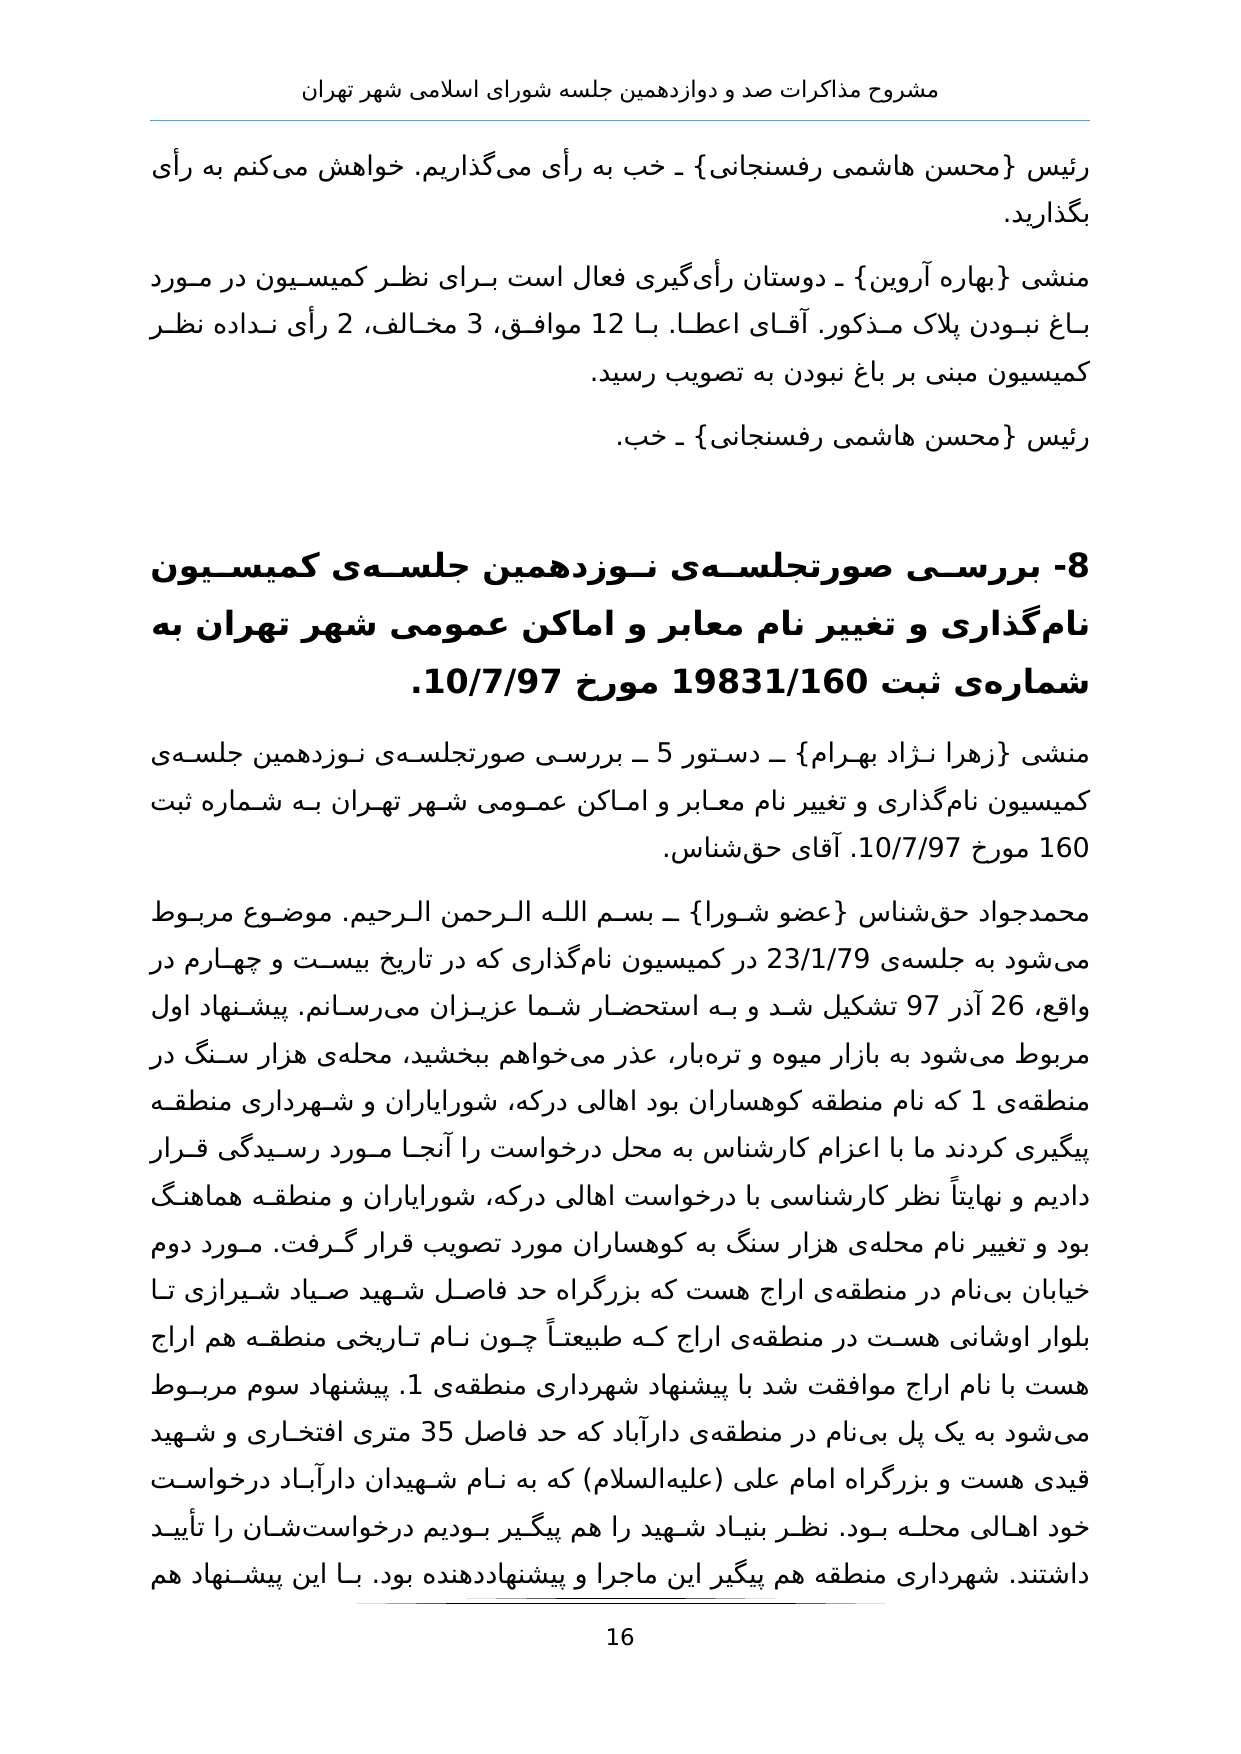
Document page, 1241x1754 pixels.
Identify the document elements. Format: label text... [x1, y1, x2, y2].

text منشی {بهاره آروین} ـ دوستان رأی‌گیری فعال است برای نظر کمیسیون در مورد باغ نبودن پلاک مذکور. آقای اعطا. با 12 موافق، 3 مخالف، 2 رأی نداده نظر کمیسیون مبنی بر باغ نبودن به تصویب رسید. [150, 261, 1090, 387]
text 8- بررسی صورتجلسه‌ی نوزدهمین جلسه‌ی کمیسیون نام‌گذاری و تغییر نام معابر و اماکن عمومی شهر تهران به شماره‌ی ثبت 19831/160 مورخ 10/7/97. [150, 546, 1090, 701]
text منشی {زهرا نژاد بهرام} ـ دستور 5 ـ بررسی صورتجلسه‌ی نوزدهمین جلسه‌ی کمیسیون نام‌گذاری و تغییر نام معابر و اماکن عمومی شهر تهران به شماره ثبت 160 مورخ 10/7/97. آقای حق‌شناس. [150, 737, 1090, 864]
text رئیس {محسن هاشمی رفسنجانی} ـ خب به رأی می‌گذاریم. خواهش می‌کنم به رأی بگذارید. [150, 150, 1090, 229]
text رئیس {محسن هاشمی رفسنجانی} ـ خب. [150, 420, 1090, 451]
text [150, 896, 1090, 1590]
